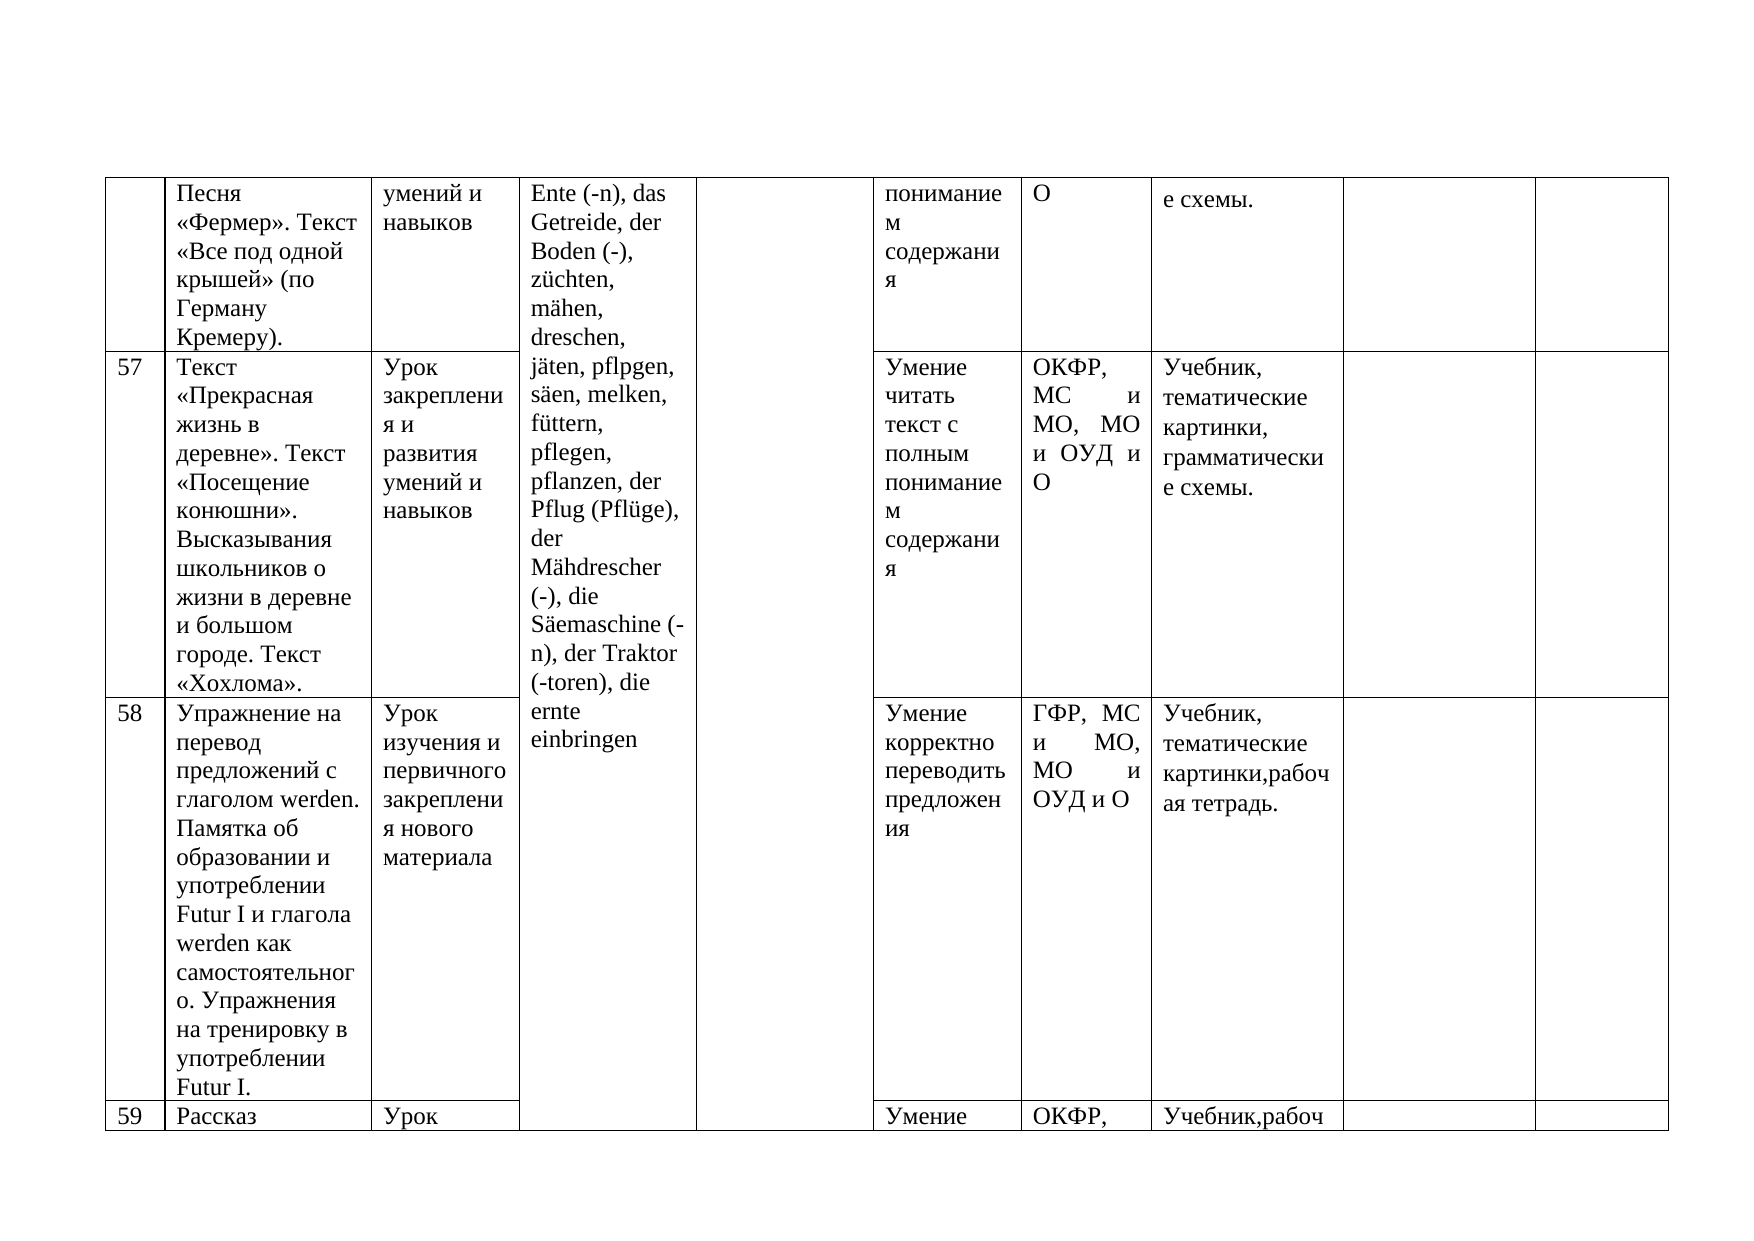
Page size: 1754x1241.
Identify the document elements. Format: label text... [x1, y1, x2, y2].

table_cell [1344, 698, 1535, 1100]
table_cell 56 [106, 178, 164, 351]
table_cell 58 [106, 698, 164, 1100]
table_cell ГФР, МС и МО, МО и ОУД и О [1022, 698, 1151, 1100]
table_cell Учебник, тематические картинки,рабочая тетрадь. [1152, 698, 1343, 1100]
table_cell [1536, 178, 1668, 351]
table_cell Урок изучения и первичного закрепления нового материала [372, 698, 519, 1100]
table_cell [1344, 1101, 1535, 1130]
table_cell [1536, 698, 1668, 1100]
table_cell Учебник, тематические картинки, грамматические схемы. [1152, 352, 1343, 697]
table_cell Умение корректно переводить предложения [874, 698, 1021, 1100]
table_cell [1344, 352, 1535, 697]
table_cell ОКФР, МС и МО, МО и ОУД и О [1022, 352, 1151, 697]
table_cell Урок закрепления и развития умений и навыков [372, 352, 519, 697]
table_cell [1536, 352, 1668, 697]
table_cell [372, 1101, 519, 1130]
table_cell Умение читать текст с полным пониманием содержания [874, 352, 1021, 697]
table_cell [166, 178, 371, 351]
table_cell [1022, 1101, 1151, 1130]
table_cell 57 [106, 352, 164, 697]
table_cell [372, 178, 519, 351]
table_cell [166, 1101, 371, 1130]
table_cell [1536, 1101, 1668, 1130]
table_cell Упражнение на перевод предложений с глаголом werden. Памятка об образовании и употреблении Futur I и глагола werden как самостоятельного. Упражнения на тренировку в употреблении Futur I. [166, 698, 371, 1100]
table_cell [874, 178, 1021, 351]
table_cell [874, 1101, 1021, 1130]
table_cell 59 [106, 1101, 164, 1130]
table_cell [1344, 178, 1535, 351]
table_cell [1022, 178, 1151, 351]
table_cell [1152, 178, 1343, 351]
table_cell Текст «Прекрасная жизнь в деревне». Текст «Посещение конюшни». Высказывания школьников о жизни в деревне и большом городе. Текст «Хохлома». [166, 352, 371, 697]
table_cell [1152, 1101, 1343, 1130]
